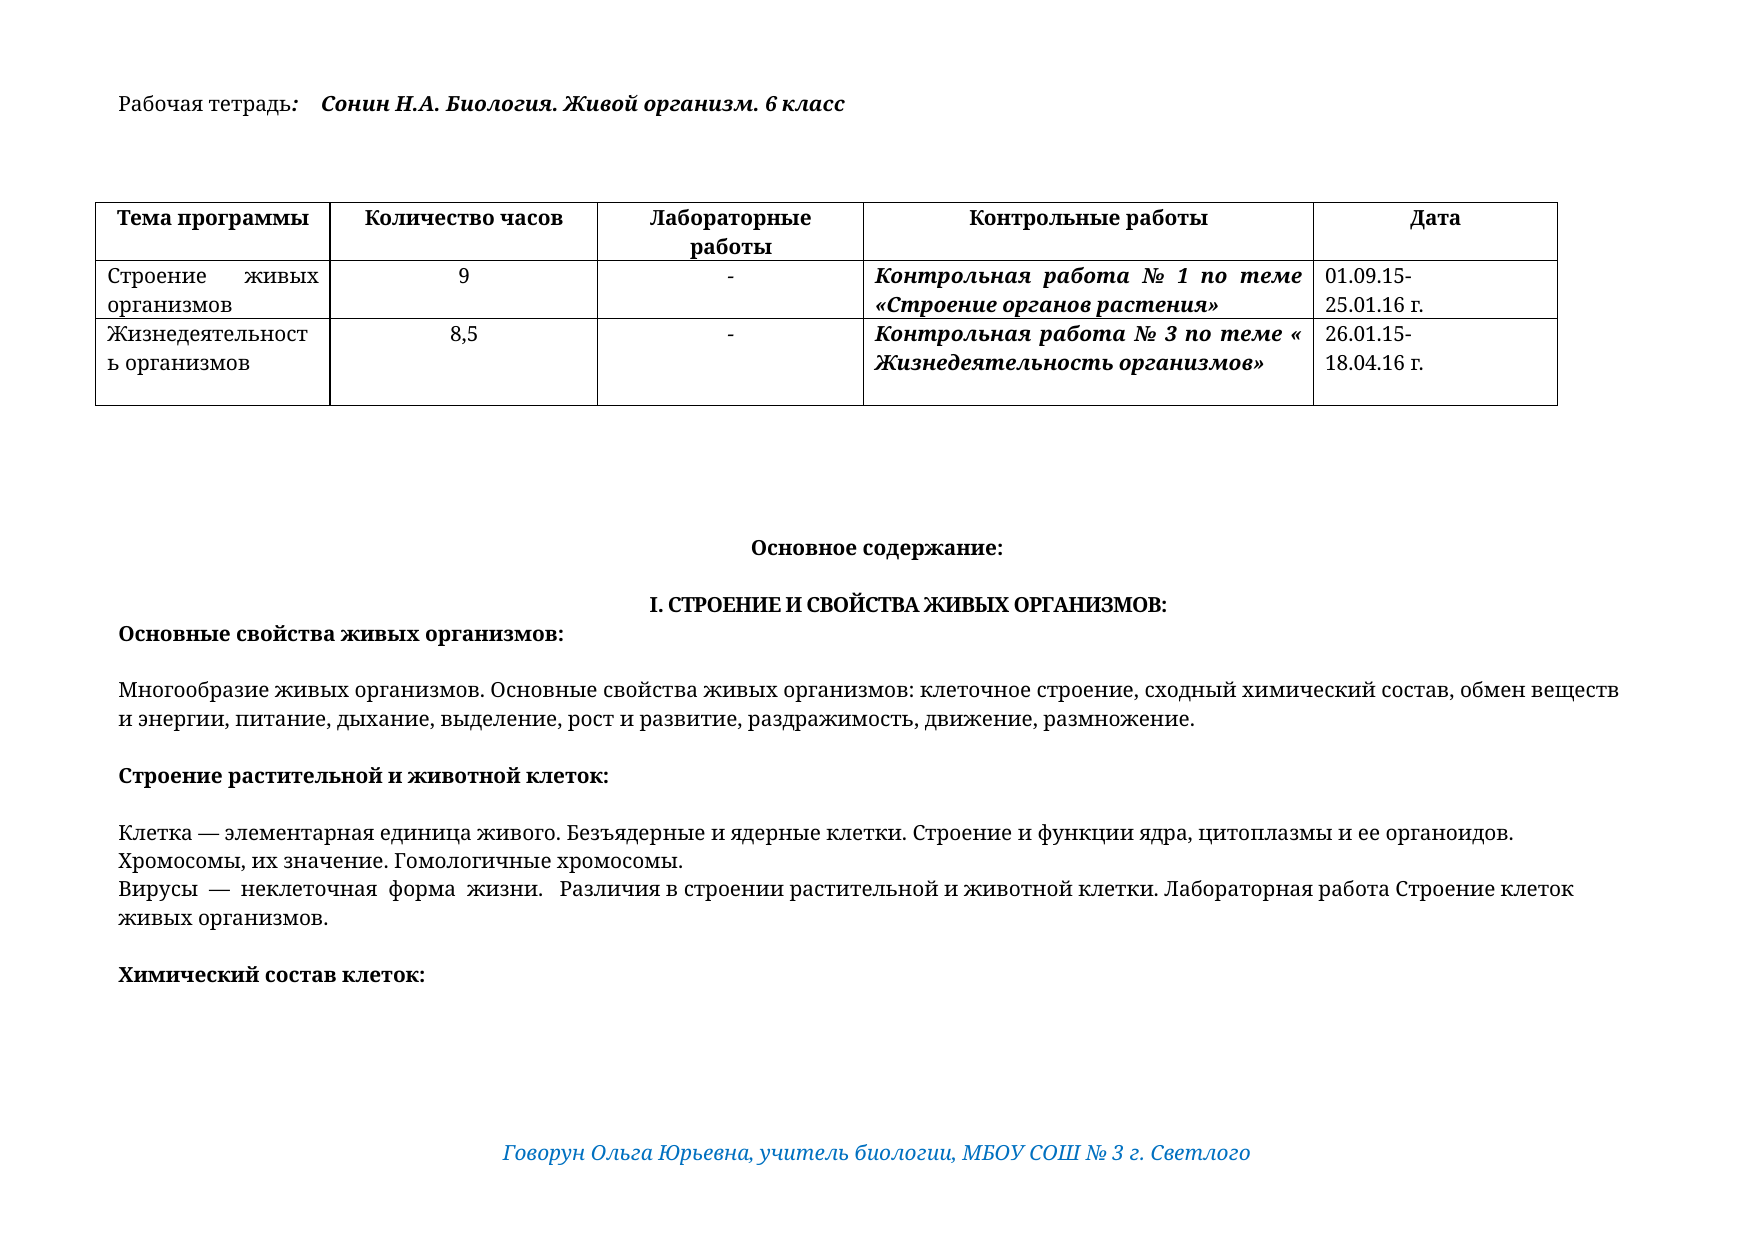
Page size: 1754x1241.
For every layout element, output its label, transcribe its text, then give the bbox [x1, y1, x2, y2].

table_cell Строение живых организмов [96, 261, 329, 318]
table_header Тема программы [96, 203, 329, 260]
text Клетка — элементарная единица живого. Безъядерные и ядерные клетки. Строение и функции ядра, цитоплазмы и ее органоидов. Хромосомы, их значение. Гомологичные хромосомы. [118, 818, 1636, 874]
text Основное содержание: [118, 533, 1636, 562]
text I. СТРОЕНИЕ И СВОЙСТВА ЖИВЫХ ОРГАНИЗМОВ: [181, 590, 1636, 619]
table_header Количество часов [331, 203, 597, 260]
table_header Контрольные работы [864, 203, 1313, 260]
text Строение растительной и животной клеток: [118, 761, 1636, 789]
text Рабочая тетрадь: Сонин Н.А. Биология. Живой организм. 6 класс [118, 89, 1636, 117]
table_header Дата [1314, 203, 1557, 260]
text Основные свойства живых организмов: [118, 619, 1636, 647]
table_cell Контрольная работа № 1 по теме «Строение органов растения» [864, 261, 1313, 318]
table_cell Жизнедеятельность организмов [96, 319, 329, 404]
text Вирусы — неклеточная форма жизни. Различия в строении растительной и животной клетки. Лабораторная работа Строение клеток живых организмов. [118, 874, 1636, 931]
table_cell 9 [331, 261, 597, 318]
table_cell Контрольная работа № 3 по теме « Жизнедеятельность организмов» [864, 319, 1313, 404]
text Многообразие живых организмов. Основные свойства живых организмов: клеточное строение, сходный химический состав, обмен веществ и энергии, питание, дыхание, выделение, рост и развитие, раздражимость, движение, размножение. [118, 676, 1636, 732]
text Химический состав клеток: [118, 960, 1636, 988]
table_cell 26.01.15- 18.04.16 г. [1314, 319, 1557, 404]
table_cell 01.09.15- 25.01.16 г. [1314, 261, 1557, 318]
table_cell - [598, 261, 863, 318]
table_cell 8,5 [331, 319, 597, 404]
table_cell - [598, 319, 863, 404]
table_header Лабораторные работы [598, 203, 863, 260]
